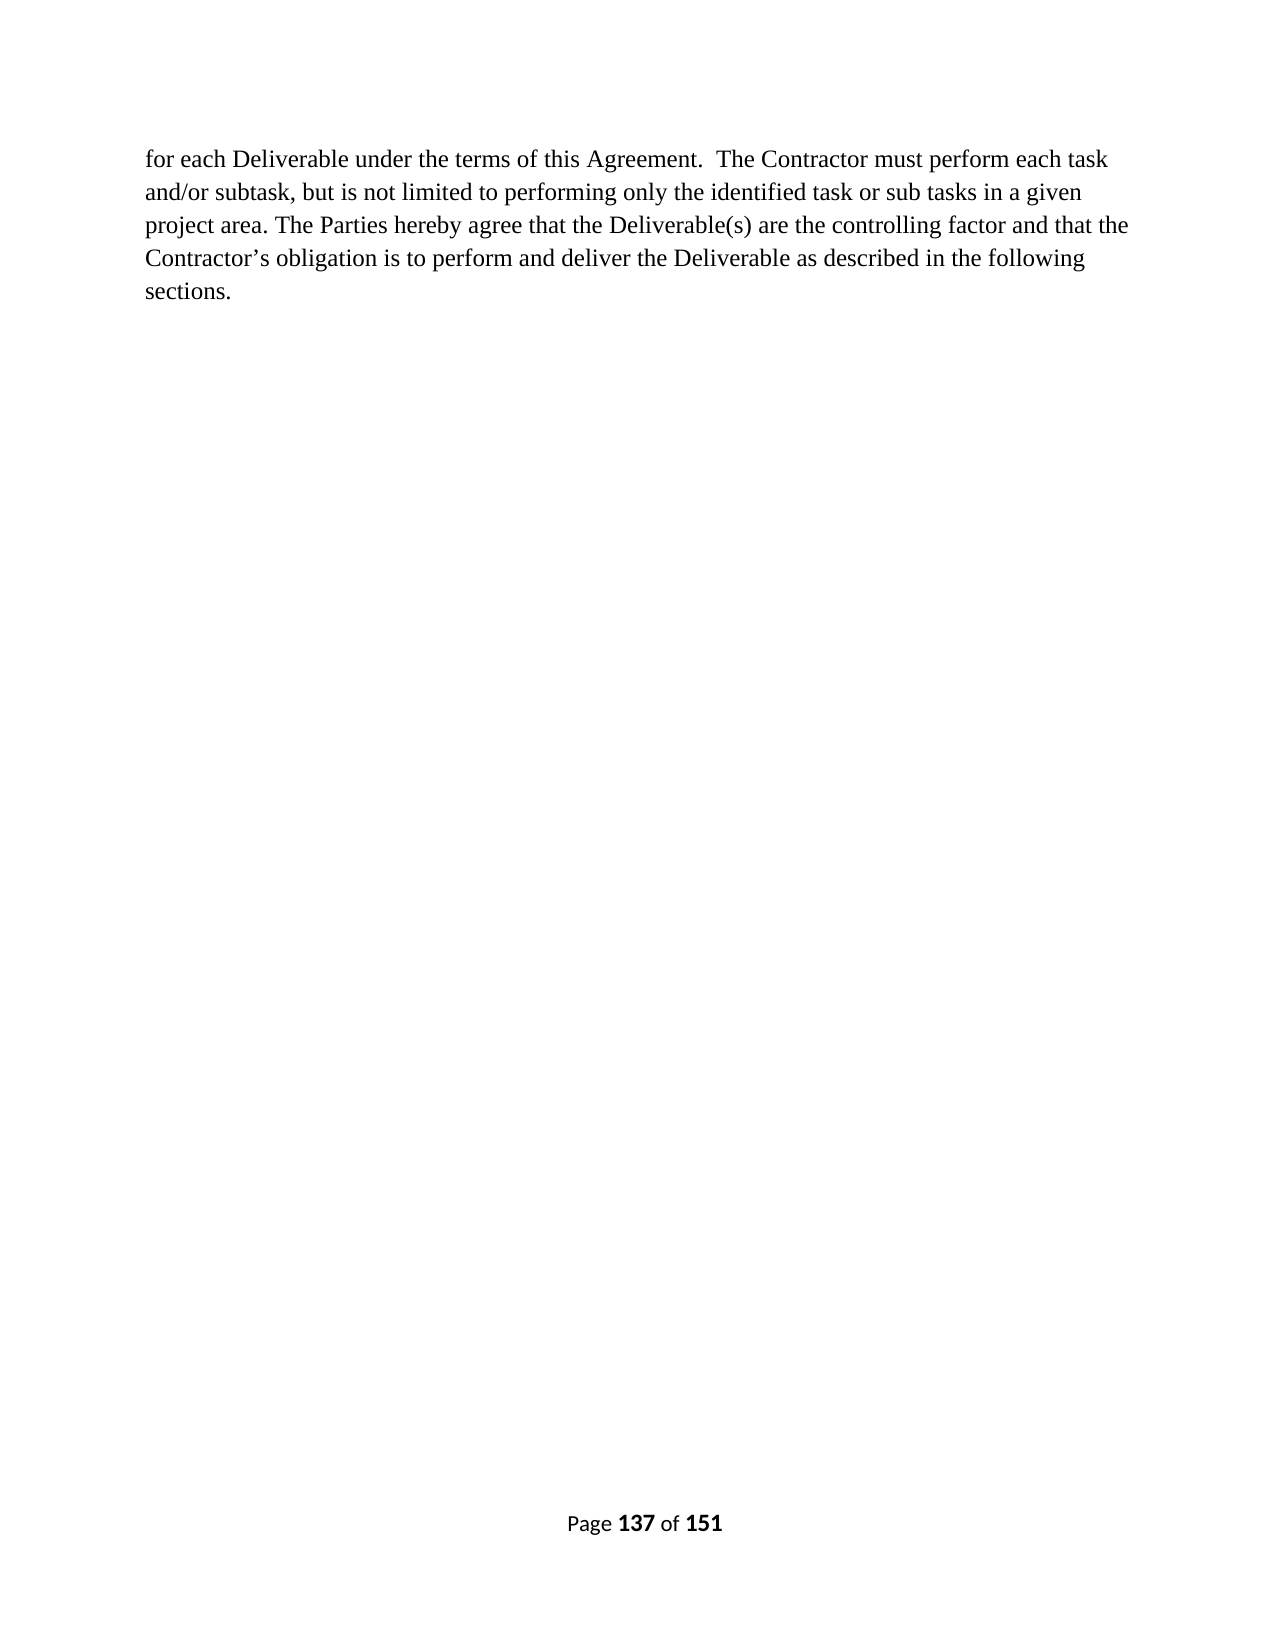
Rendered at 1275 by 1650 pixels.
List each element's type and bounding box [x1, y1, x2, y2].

text [145, 144, 1154, 304]
